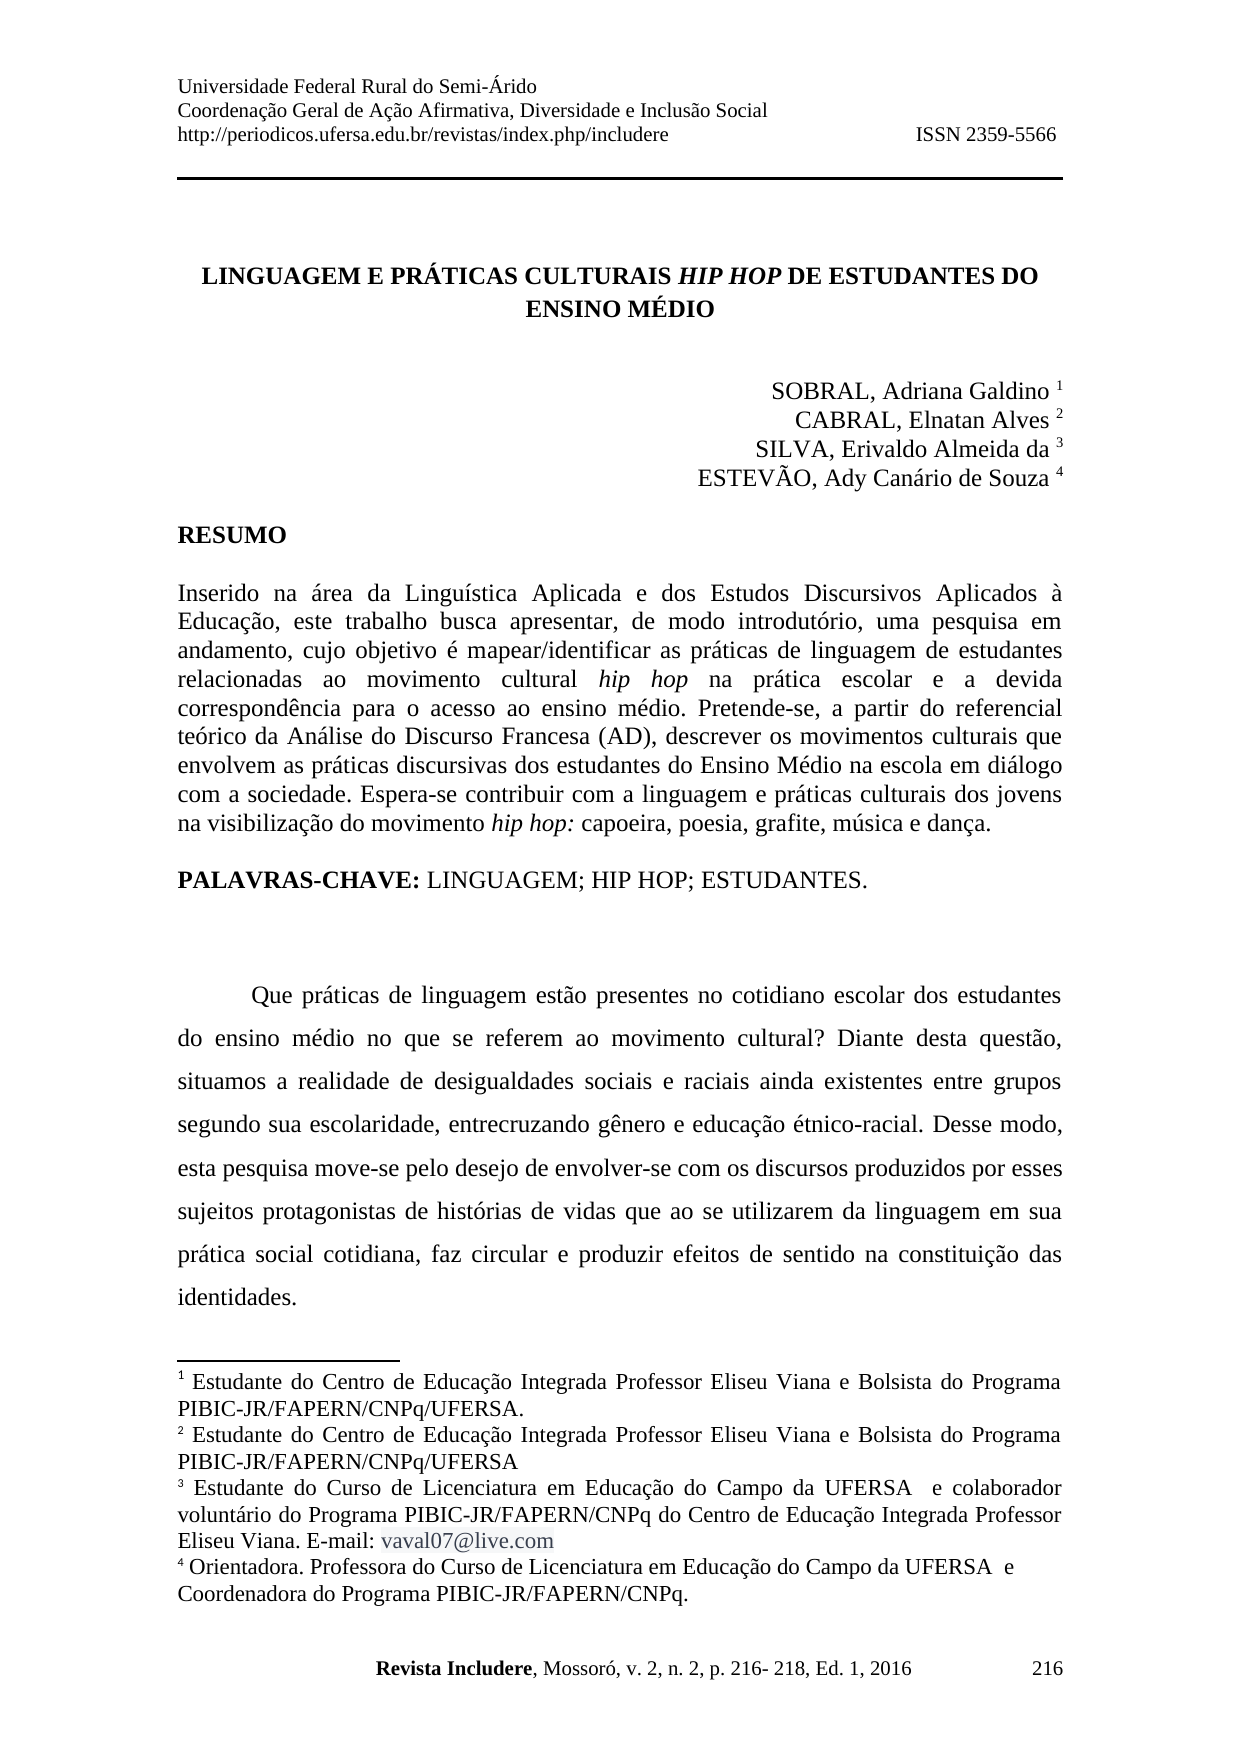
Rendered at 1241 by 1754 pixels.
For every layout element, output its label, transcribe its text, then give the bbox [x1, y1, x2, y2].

text Inserido na área da Linguística Aplicada e dos Estudos Discursivos Aplicados à Educação, este trabalho busca apresentar, de modo introdutório, uma pesquisa em andamento, cujo objetivo é mapear/identificar as práticas de linguagem de estudantes relacionadas ao movimento cultural hip hop na prática escolar e a devida correspondência para o acesso ao ensino médio. Pretende-se, a partir do referencial teórico da Análise do Discurso Francesa (AD), descrever os movimentos culturais que envolvem as práticas discursivas dos estudantes do Ensino Médio na escola em diálogo com a sociedade. Espera-se contribuir com a linguagem e práticas culturais dos jovens na visibilização do movimento hip hop: capoeira, poesia, grafite, música e dança. [177, 578, 1063, 836]
subtitle CABRAL, Elnatan Alves [177, 405, 1063, 434]
text LINGUAGEM E Práticas CULTURAIS HIP HOP de estudantes do ensino médio [177, 261, 1063, 322]
text Palavras-chave: LINGUAGEM; HIP HOP; ESTUDANTES. [177, 865, 1063, 894]
text Que práticas de linguagem estão presentes no cotidiano escolar dos estudantes do ensino médio no que se referem ao movimento cultural? Diante desta questão, situamos a realidade de desigualdades sociais e raciais ainda existentes entre grupos segundo sua escolaridade, entrecruzando gênero e educação étnico-racial. Desse modo, esta pesquisa move-se pelo desejo de envolver-se com os discursos produzidos por esses sujeitos protagonistas de histórias de vidas que ao se utilizarem da linguagem em sua prática social cotidiana, faz circular e produzir efeitos de sentido na constituição das identidades. [177, 980, 1063, 1311]
subtitle ESTEVÃO, Ady Canário de Souza [177, 463, 1063, 491]
subtitle Resumo [177, 520, 1063, 549]
subtitle SILVA, Erivaldo Almeida da [177, 434, 1063, 463]
subtitle SOBRAL, Adriana Galdino [177, 376, 1063, 405]
